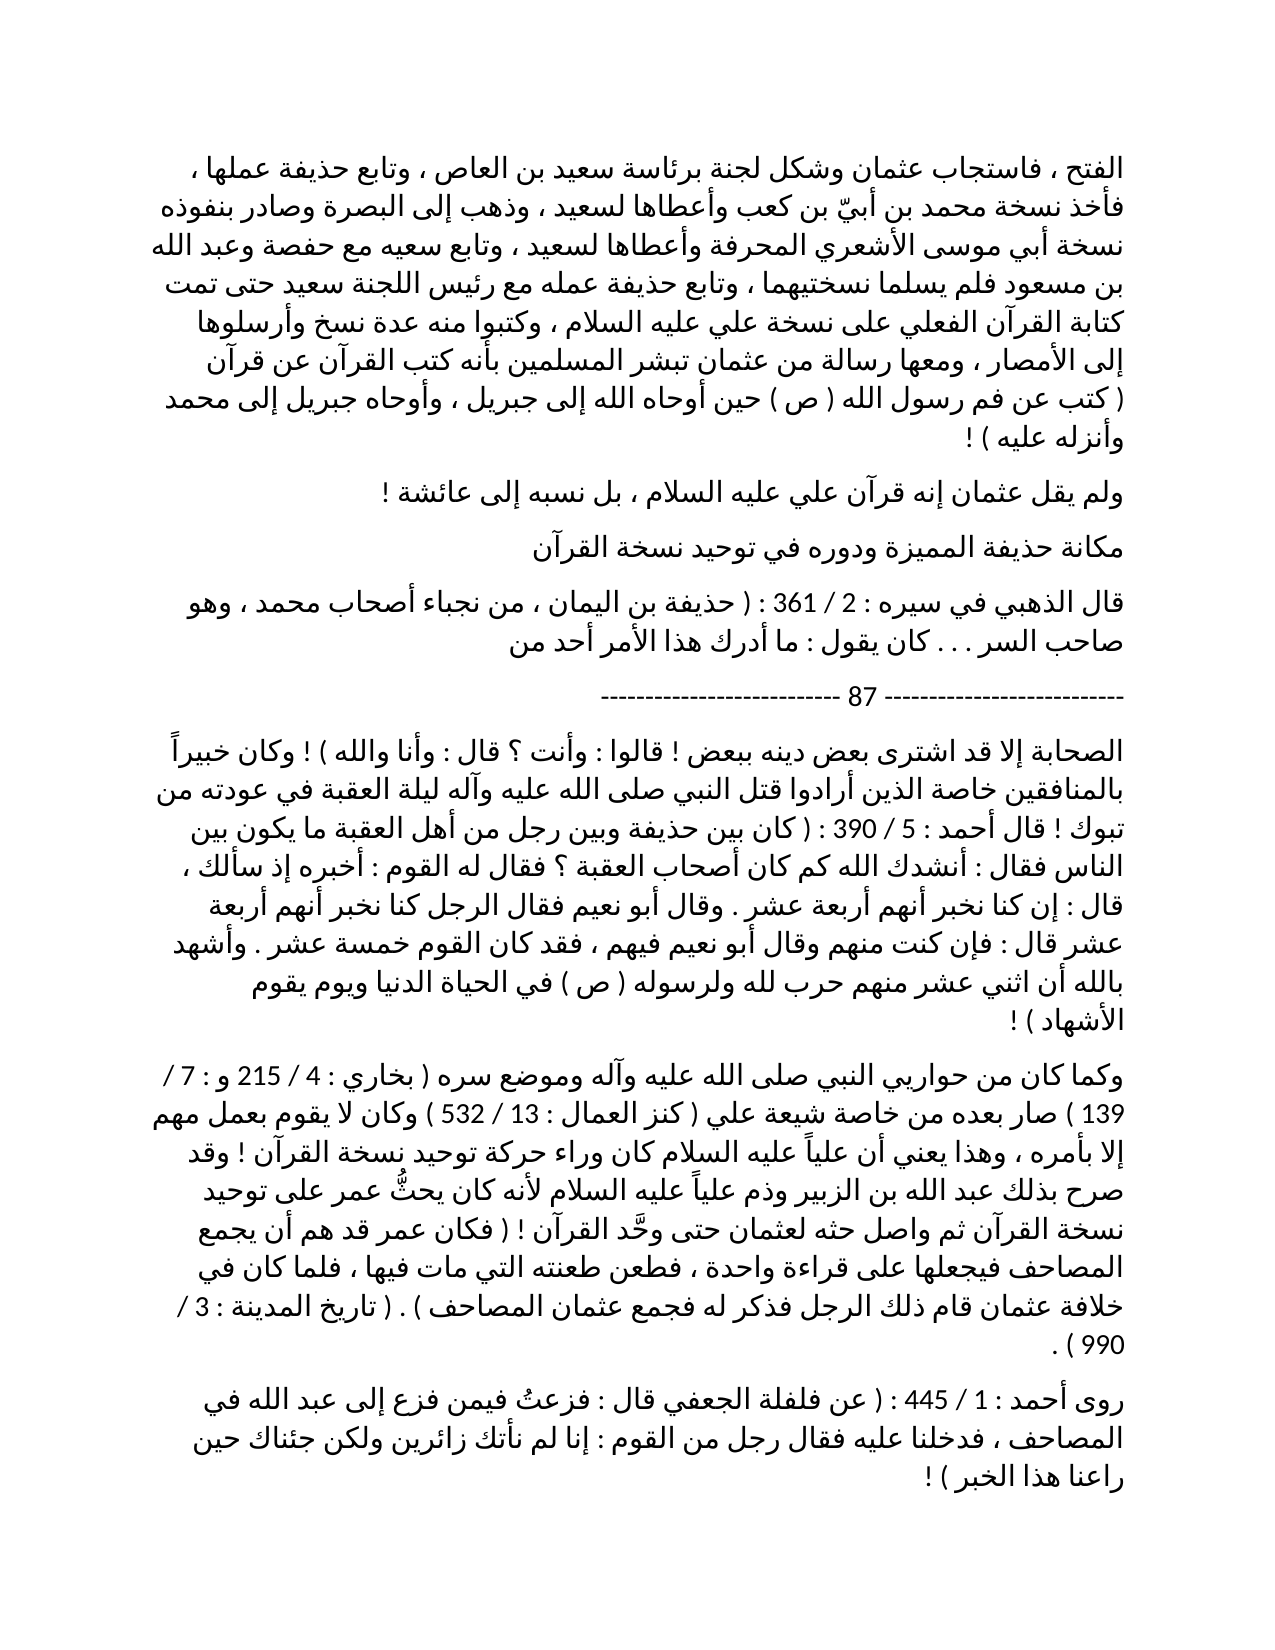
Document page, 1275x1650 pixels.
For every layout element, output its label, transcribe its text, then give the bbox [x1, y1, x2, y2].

text الصحابة إلا قد اشترى بعض دينه ببعض ! قالوا : وأنت ؟ قال : وأنا والله ) ! وكان خبيراً بالمنافقين خاصة الذين أرادوا قتل النبي صلى الله عليه وآله ليلة العقبة في عودته من تبوك ! قال أحمد : 5 / 390 : ( كان بين حذيفة وبين رجل من أهل العقبة ما يكون بين الناس فقال : أنشدك الله كم كان أصحاب العقبة ؟ فقال له القوم : أخبره إذ سألك ، قال : إن كنا نخبر أنهم أربعة عشر . وقال أبو نعيم فقال الرجل كنا نخبر أنهم أربعة عشر قال : فإن كنت منهم وقال أبو نعيم فيهم ، فقد كان القوم خمسة عشر . وأشهد بالله أن اثني عشر منهم حرب لله ولرسوله ( ص ) في الحياة الدنيا ويوم يقوم الأشهاد ) ! [150, 733, 1125, 1038]
text وكما كان من حواريي النبي صلى الله عليه وآله وموضع سره ( بخاري : 4 / 215 و : 7 / 139 ) صار بعده من خاصة شيعة علي ( كنز العمال : 13 / 532 ) وكان لا يقوم بعمل مهم إلا بأمره ، وهذا يعني أن علياً عليه السلام كان وراء حركة توحيد نسخة القرآن ! وقد صرح بذلك عبد الله بن الزبير وذم علياً عليه السلام لأنه كان يحثُّ عمر على توحيد نسخة القرآن ثم واصل حثه لعثمان حتى وحَّد القرآن ! ( فكان عمر قد هم أن يجمع المصاحف فيجعلها على قراءة واحدة ، فطعن طعنته التي مات فيها ، فلما كان في خلافة عثمان قام ذلك الرجل فذكر له فجمع عثمان المصاحف ) . ( تاريخ المدينة : 3 / 990 ) . [150, 1057, 1125, 1362]
text --------------------------- 87 --------------------------- [150, 678, 1125, 713]
text قال الذهبي في سيره : 2 / 361 : ( حذيفة بن اليمان ، من نجباء أصحاب محمد ، وهو صاحب السر . . . كان يقول : ما أدرك هذا الأمر أحد من [150, 584, 1125, 658]
text روى أحمد : 1 / 445 : ( عن فلفلة الجعفي قال : فزعتُ فيمن فزع إلى عبد الله في المصاحف ، فدخلنا عليه فقال رجل من القوم : إنا لم نأتك زائرين ولكن جئناك حين راعنا هذا الخبر ) ! [150, 1381, 1125, 1494]
text ولم يقل عثمان إنه قرآن علي عليه السلام ، بل نسبه إلى عائشة ! [150, 474, 1125, 510]
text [150, 150, 1125, 455]
text مكانة حذيفة المميزة ودوره في توحيد نسخة القرآن [150, 529, 1125, 565]
